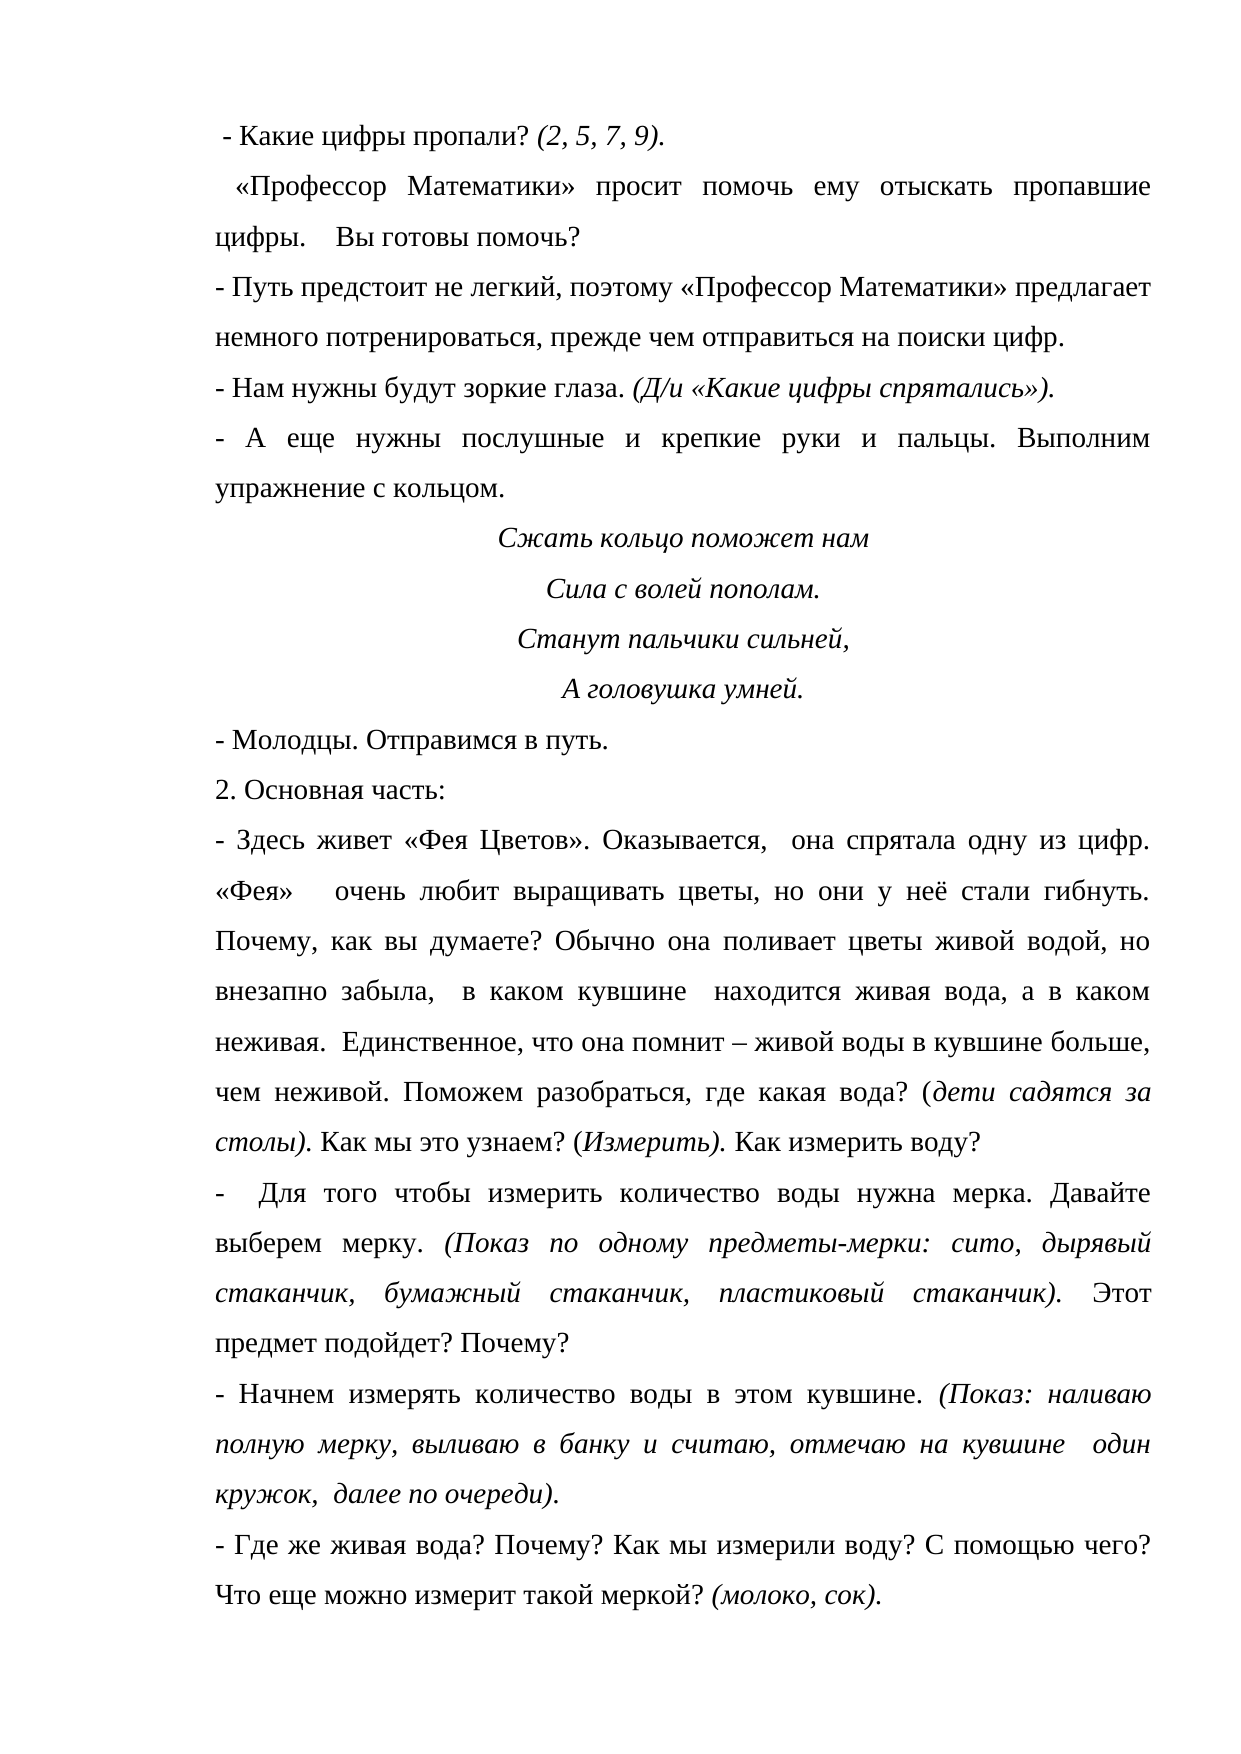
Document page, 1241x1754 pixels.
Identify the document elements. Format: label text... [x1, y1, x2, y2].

text - А еще нужны послушные и крепкие руки и пальцы. Выполним упражнение с кольцом. [215, 420, 1152, 504]
text Сила с волей пополам. [215, 571, 1152, 604]
text «Профессор Математики» просит помочь ему отыскать пропавшие цифры. Вы готовы помочь? [215, 168, 1152, 252]
text - Для того чтобы измерить количество воды нужна мерка. Давайте выберем мерку. (Показ по одному предметы-мерки: сито, дырявый стаканчик, бумажный стаканчик, пластиковый стаканчик). Этот предмет подойдет? Почему? [215, 1175, 1152, 1359]
text А головушка умней. [215, 672, 1152, 705]
text - Какие цифры пропали? (2, 5, 7, 9). [215, 118, 1152, 152]
text - Где же живая вода? Почему? Как мы измерили воду? С помощью чего? Что еще можно измерит такой меркой? (молоко, сок). [215, 1527, 1152, 1611]
text Станут пальчики сильней, [215, 621, 1152, 655]
text - Молодцы. Отправимся в путь. [215, 722, 1152, 755]
text - Здесь живет «Фея Цветов». Оказывается, она спрятала одну из цифр. «Фея» очень любит выращивать цветы, но они у неё стали гибнуть. Почему, как вы думаете? Обычно она поливает цветы живой водой, но внезапно забыла, в каком кувшине находится живая вода, а в каком неживая. Единственное, что она помнит – живой воды в кувшине больше, чем неживой. Поможем разобраться, где какая вода? (дети садятся за столы). Как мы это узнаем? (Измерить). Как измерить воду? [215, 822, 1152, 1158]
text - Нам нужны будут зоркие глаза. (Д/и «Какие цифры спрятались»). [215, 370, 1152, 403]
text Сжать кольцо поможет нам [215, 521, 1152, 554]
text - Путь предстоит не легкий, поэтому «Профессор Математики» предлагает немного потренироваться, прежде чем отправиться на поиски цифр. [215, 269, 1152, 353]
text 2. Основная часть: [215, 772, 1152, 806]
text - Начнем измерять количество воды в этом кувшине. (Показ: наливаю полную мерку, выливаю в банку и считаю, отмечаю на кувшине один кружок, далее по очереди). [215, 1376, 1152, 1510]
